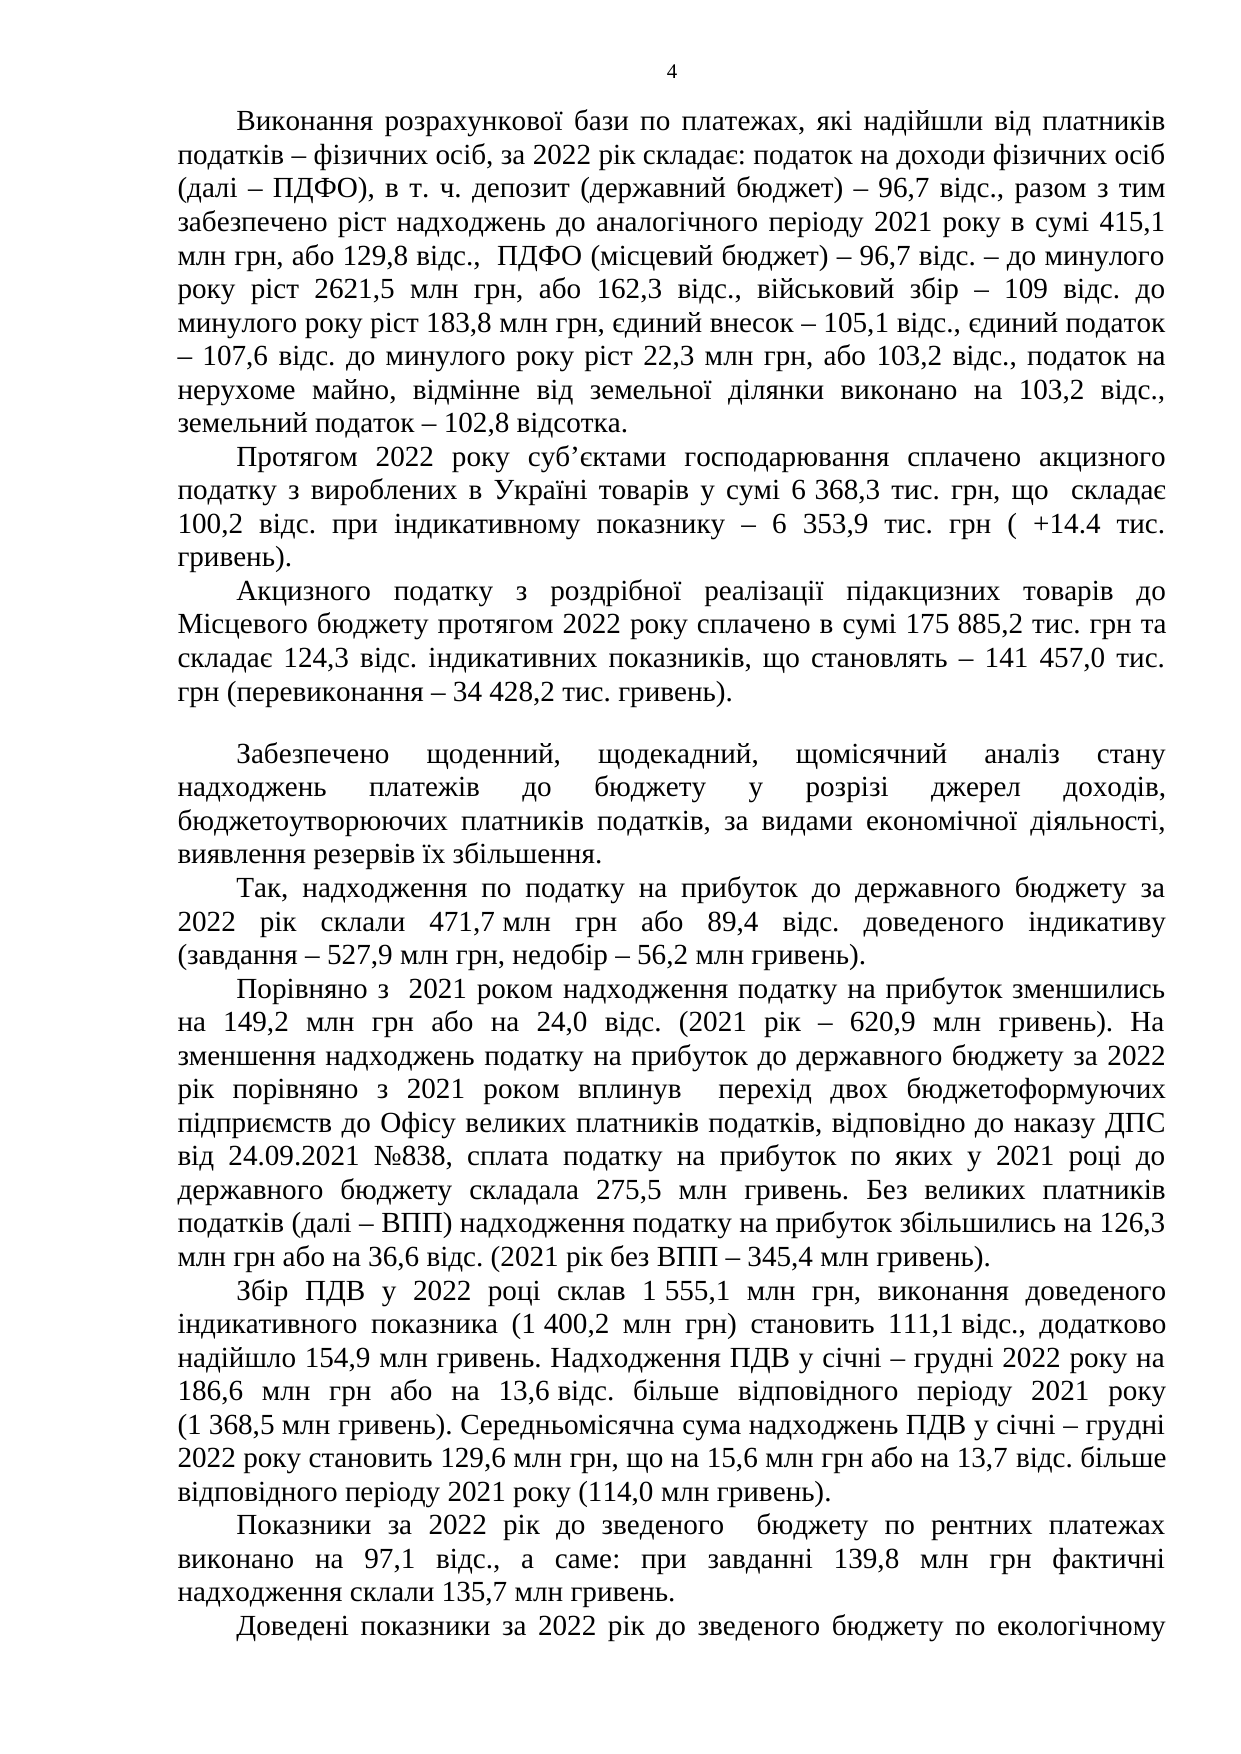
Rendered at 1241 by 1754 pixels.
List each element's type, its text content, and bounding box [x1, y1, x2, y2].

text Акцизного податку з роздрібної реалізації підакцизних товарів до Місцевого бюджету протягом 2022 року сплачено в сумі 175 885,2 тис. грн та складає 124,3 відс. індикативних показників, що становлять – 141 457,0 тис. грн (перевиконання – 34 428,2 тис. гривень). [177, 573, 1167, 707]
text Так, надходження по податку на прибуток до державного бюджету за 2022 рік склали 471,7 млн грн або 89,4 відс. доведеного індикативу (завдання – 527,9 млн грн, недобір – 56,2 млн гривень). [177, 870, 1167, 971]
text Виконання розрахункової бази по платежах, які надійшли від платників податків – фізичних осіб, за 2022 рік складає: податок на доходи фізичних осіб (далі – ПДФО), в т. ч. депозит (державний бюджет) – 96,7 відс., разом з тим забезпечено ріст надходжень до аналогічного періоду 2021 року в сумі 415,1 млн грн, або 129,8 відс., ПДФО (місцевий бюджет) – 96,7 відс. – до минулого року ріст 2621,5 млн грн, або 162,3 відс., військовий збір – 109 відс. до минулого року ріст 183,8 млн грн, єдиний внесок – 105,1 відс., єдиний податок – 107,6 відс. до минулого року ріст 22,3 млн грн, або 103,2 відс., податок на нерухоме майно, відмінне від земельної ділянки виконано на 103,2 відс., земельний податок – 102,8 відсотка. [177, 103, 1167, 439]
text Збір ПДВ у 2022 році склав 1 555,1 млн грн, виконання доведеного індикативного показника (1 400,2 млн грн) становить 111,1 відс., додатково надійшло 154,9 млн гривень. Надходження ПДВ у січні – грудні 2022 року на 186,6 млн грн або на 13,6 відс. більше відповідного періоду 2021 року (1 368,5 млн гривень). Середньомісячна сума надходжень ПДВ у січні – грудні 2022 року становить 129,6 млн грн, що на 15,6 млн грн або на 13,7 відс. більше відповідного періоду 2021 року (114,0 млн гривень). [177, 1273, 1167, 1507]
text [177, 1608, 1167, 1642]
text Протягом 2022 року суб’єктами господарювання сплачено акцизного податку з вироблених в Україні товарів у сумі 6 368,3 тис. грн, що складає 100,2 відс. при індикативному показнику – 6 353,9 тис. грн ( +14.4 тис. гривень). [177, 439, 1167, 573]
text Порівняно з 2021 роком надходження податку на прибуток зменшились на 149,2 млн грн або на 24,0 відс. (2021 рік – 620,9 млн гривень). На зменшення надходжень податку на прибуток до державного бюджету за 2022 рік порівняно з 2021 роком вплинув перехід двох бюджетоформуючих підприємств до Офісу великих платників податків, відповідно до наказу ДПС від 24.09.2021 №838, сплата податку на прибуток по яких у 2021 році до державного бюджету складала 275,5 млн гривень. Без великих платників податків (далі – ВПП) надходження податку на прибуток збільшились на 126,3 млн грн або на 36,6 відс. (2021 рік без ВПП – 345,4 млн гривень). [177, 971, 1167, 1273]
text Забезпечено щоденний, щодекадний, щомісячний аналіз стану надходжень платежів до бюджету у розрізі джерел доходів, бюджетоутворюючих платників податків, за видами економічної діяльності, виявлення резервів їх збільшення. [177, 736, 1167, 870]
text Показники за 2022 рік до зведеного бюджету по рентних платежах виконано на 97,1 відс., а саме: при завданні 139,8 млн грн фактичні надходження склали 135,7 млн гривень. [177, 1507, 1167, 1608]
